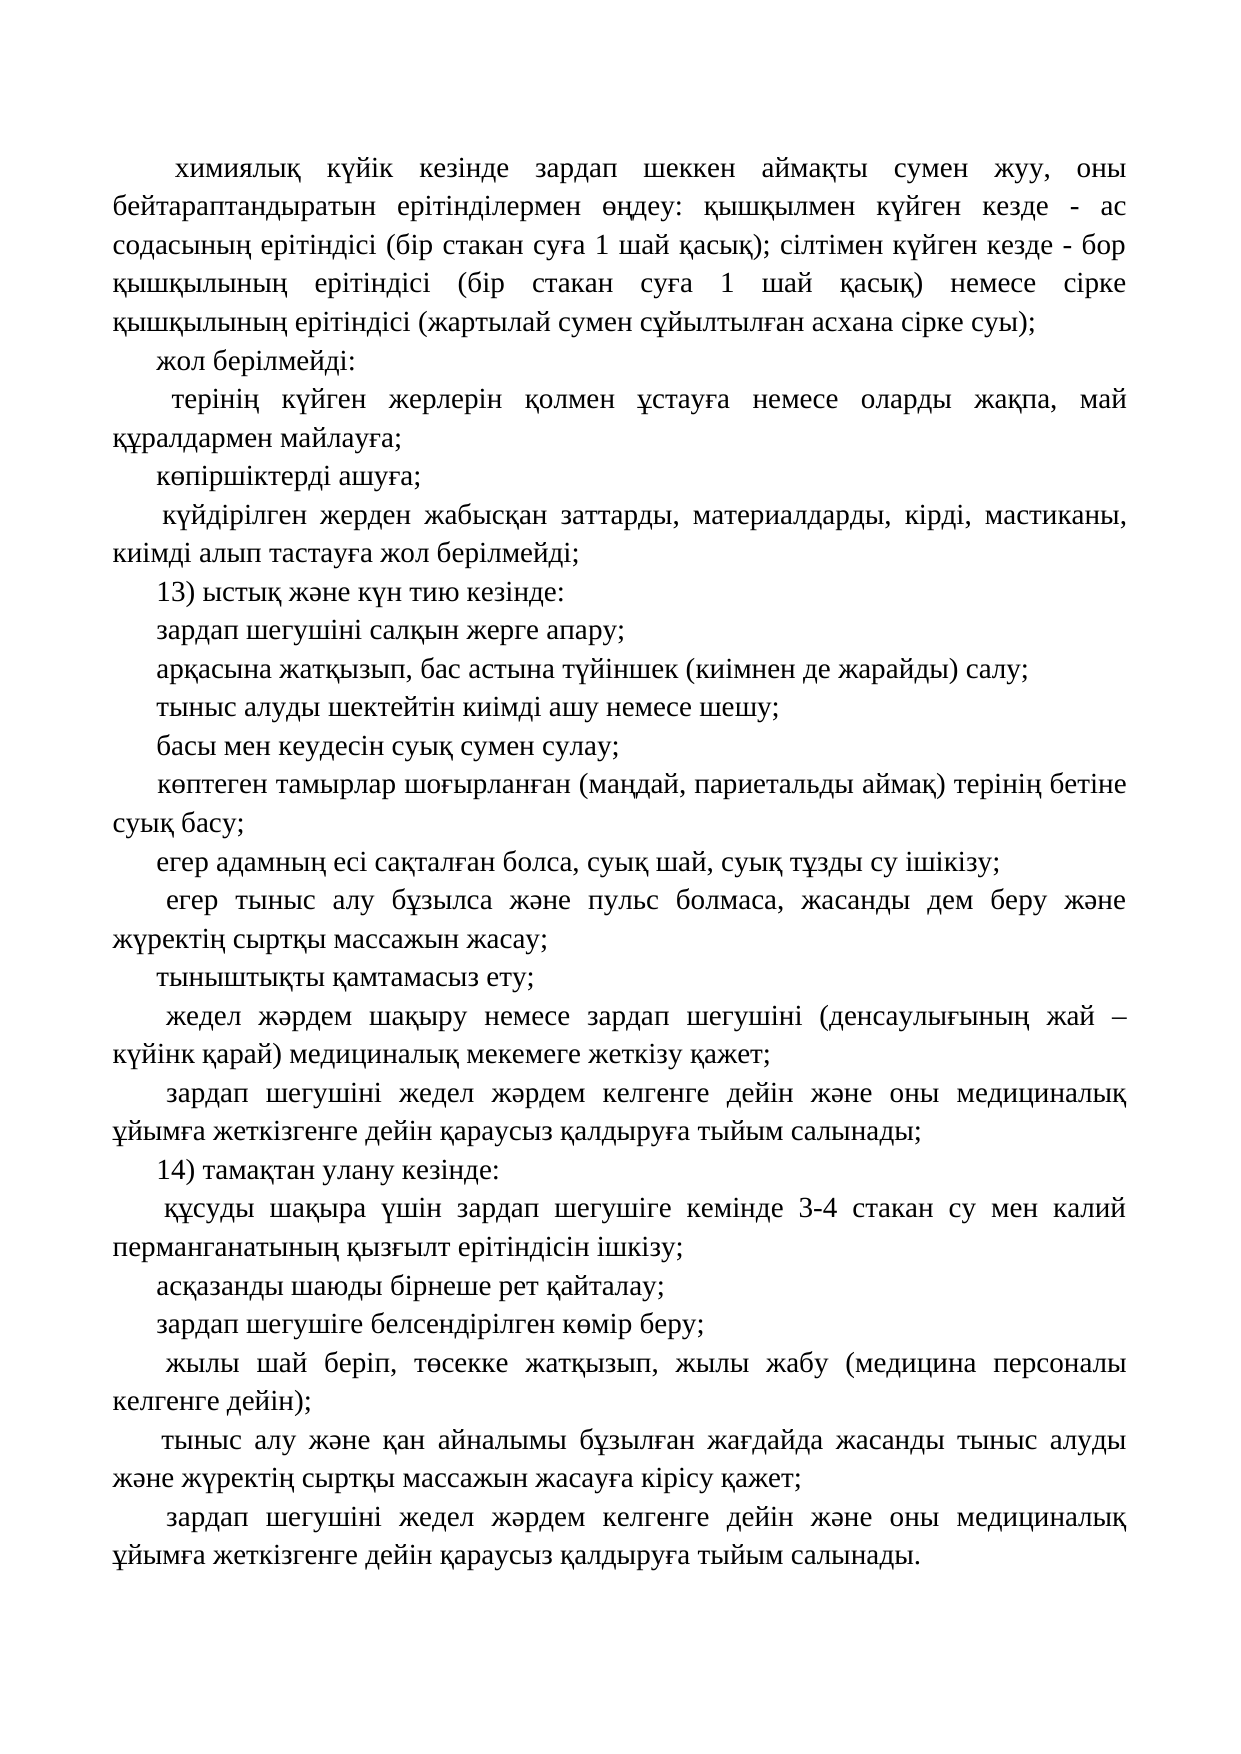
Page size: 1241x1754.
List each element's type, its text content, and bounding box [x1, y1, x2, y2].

text егер тыныс алу бұзылса және пульс болмаса, жасанды дем беру және жүректің сыртқы массажын жасау; [112, 882, 1128, 954]
text тыныс алу және қан айналымы бұзылған жағдайда жасанды тыныс алуды және жүректің сыртқы массажын жасауға кірісу қажет; [112, 1422, 1128, 1494]
text 13) ыстық және күн тию кезінде: [112, 574, 1128, 607]
text күйдірілген жерден жабысқан заттарды, материалдарды, кірді, мастиканы, киімді алып тастауға жол берілмейді; [112, 497, 1128, 569]
text зардап шегушіні жедел жәрдем келгенге дейін және оны медициналық ұйымға жеткізгенге дейін қараусыз қалдыруға тыйым салынады; [112, 1075, 1128, 1147]
text көпіршіктерді ашуға; [112, 458, 1128, 492]
text химиялық күйік кезінде зардап шеккен аймақты сумен жуу, оны бейтараптандыратын ерітінділермен өңдеу: қышқылмен күйген кезде - ас содасының ерітіндісі (бір стакан суға 1 шай қасық); сілтімен күйген кезде - бор қышқылының ерітіндісі (бір стакан суға 1 шай қасық) немесе сірке қышқылының ерітіндісі (жартылай сумен сұйылтылған асхана сірке суы); [112, 150, 1128, 338]
text көптеген тамырлар шоғырланған (маңдай, париетальды аймақ) терінің бетіне суық басу; [112, 767, 1128, 839]
text жылы шай беріп, төсекке жатқызып, жылы жабу (медицина персоналы келгенге дейін); [112, 1345, 1128, 1417]
text басы мен кеудесін суық сумен сулау; [112, 728, 1128, 762]
text жедел жәрдем шақыру немесе зардап шегушіні (денсаулығының жай – күйінк қарай) медициналық мекемеге жеткізу қажет; [112, 998, 1128, 1070]
text тыныштықты қамтамасыз ету; [112, 959, 1128, 993]
text құсуды шақыра үшін зардап шегушіге кемінде 3-4 стакан су мен калий перманганатының қызғылт ерітіндісін ішкізу; [112, 1191, 1128, 1263]
text 14) тамақтан улану кезінде: [112, 1152, 1128, 1186]
text тыныс алуды шектейтін киімді ашу немесе шешу; [112, 689, 1128, 723]
text зардап шегушіге белсендірілген көмір беру; [112, 1306, 1128, 1340]
text зардап шегушіні салқын жерге апару; [112, 612, 1128, 646]
text терінің күйген жерлерін қолмен ұстауға немесе оларды жақпа, май құралдармен майлауға; [112, 381, 1128, 453]
text асқазанды шаюды бірнеше рет қайталау; [112, 1268, 1128, 1301]
text зардап шегушіні жедел жәрдем келгенге дейін және оны медициналық ұйымға жеткізгенге дейін қараусыз қалдыруға тыйым салынады. [112, 1499, 1128, 1571]
text егер адамның есі сақталған болса, суық шай, суық тұзды су ішікізу; [112, 844, 1128, 877]
text жол берілмейді: [112, 343, 1128, 376]
text арқасына жатқызып, бас астына түйіншек (киімнен де жарайды) салу; [112, 651, 1128, 684]
